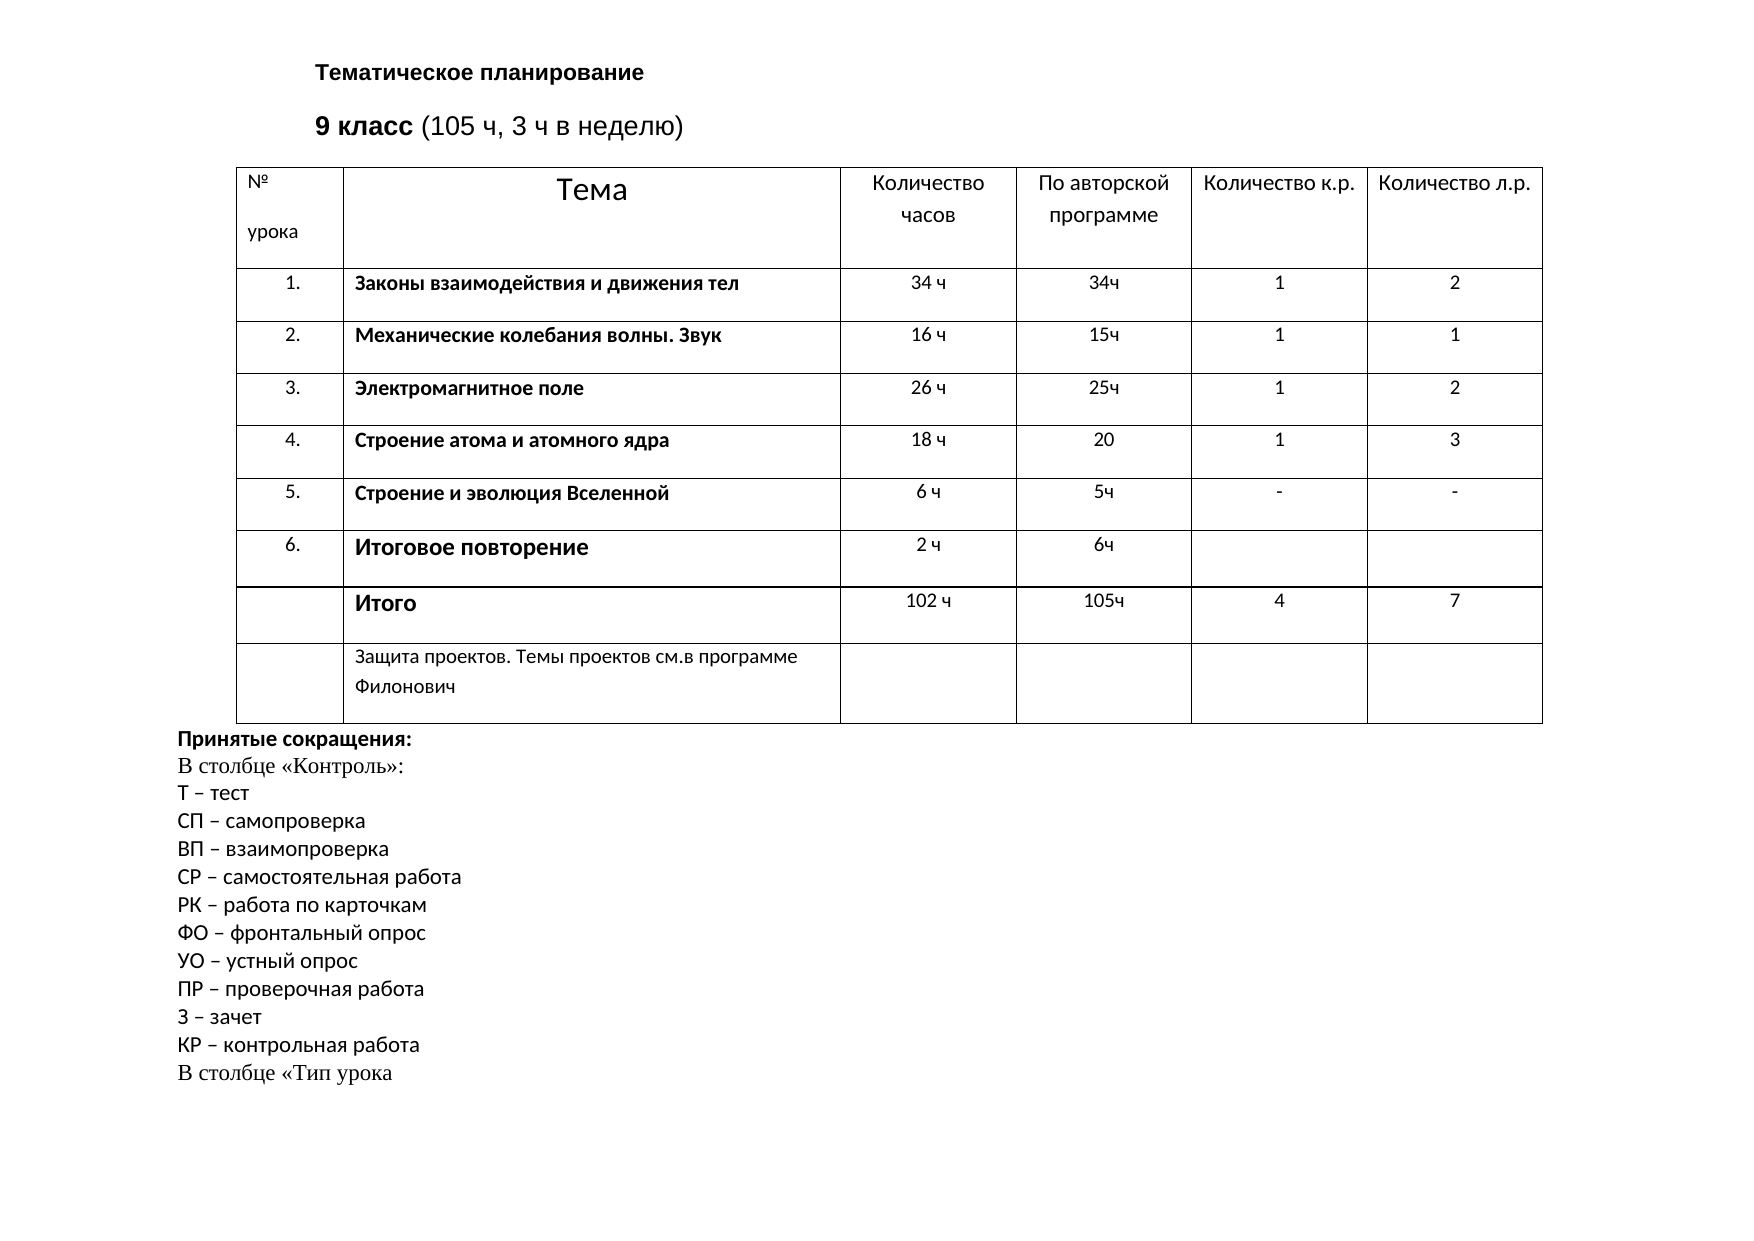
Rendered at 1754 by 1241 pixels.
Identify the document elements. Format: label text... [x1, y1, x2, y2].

table_cell Итого [344, 588, 840, 643]
table_cell [237, 531, 343, 586]
table_cell 4 [1192, 588, 1367, 643]
table_cell 7 [1368, 588, 1542, 643]
table_cell [237, 479, 343, 530]
table_cell [237, 588, 343, 643]
table_header Количество часов [841, 168, 1016, 268]
text КР – контрольная работа [177, 1031, 1636, 1058]
text З – зачет [177, 1002, 1636, 1031]
text Т – тест [177, 778, 1636, 806]
table_cell - [1368, 479, 1542, 530]
table_cell [237, 269, 343, 321]
table_header Количество к.р. [1192, 168, 1367, 268]
table_cell 26 ч [841, 374, 1016, 425]
table_cell 102 ч [841, 588, 1016, 643]
table_cell [1192, 644, 1367, 723]
table_cell 15ч [1017, 322, 1191, 373]
text ПР – проверочная работа [177, 974, 1636, 1002]
table_cell [841, 644, 1016, 723]
table_cell Строение и эволюция Вселенной [344, 479, 840, 530]
table_cell Механические колебания волны. Звук [344, 322, 840, 373]
text Тематическое планирование [315, 59, 1636, 86]
table_cell 1 [1192, 426, 1367, 478]
table_cell 25ч [1017, 374, 1191, 425]
table_cell Защита проектов. Темы проектов см.в программе Филонович [344, 644, 840, 723]
text РК – работа по карточкам [177, 890, 1636, 918]
table_cell [1368, 531, 1542, 586]
table_header Количество л.р. [1368, 168, 1542, 268]
table_cell Строение атома и атомного ядра [344, 426, 840, 478]
text В столбце «Контроль»: [177, 752, 1636, 778]
table_cell [1017, 644, 1191, 723]
table_cell 20 [1017, 426, 1191, 478]
table_header По авторской программе [1017, 168, 1191, 268]
text ФО – фронтальный опрос [177, 918, 1636, 946]
table_cell 105ч [1017, 588, 1191, 643]
table_cell Электромагнитное поле [344, 374, 840, 425]
text 9 класс (105 ч, 3 ч в неделю) [315, 110, 1636, 141]
table_header № урока [237, 168, 343, 268]
table_cell [237, 644, 343, 723]
table_header Тема [344, 168, 840, 268]
text СР – самостоятельная работа [177, 862, 1636, 890]
table_cell - [1192, 479, 1367, 530]
text В столбце «Тип урока [177, 1058, 1636, 1085]
table_cell [237, 374, 343, 425]
table_cell 1 [1192, 269, 1367, 321]
table_cell [1192, 531, 1367, 586]
table_cell Итоговое повторение [344, 531, 840, 586]
text СП – самопроверка [177, 806, 1636, 834]
table_cell 18 ч [841, 426, 1016, 478]
table_cell [1368, 644, 1542, 723]
table_cell 1 [1192, 374, 1367, 425]
text ВП – взаимопроверка [177, 834, 1636, 862]
table_cell 2 [1368, 374, 1542, 425]
table_cell 2 [1368, 269, 1542, 321]
table_cell 6ч [1017, 531, 1191, 586]
text УО – устный опрос [177, 946, 1636, 974]
table_cell 34ч [1017, 269, 1191, 321]
table_cell 6 ч [841, 479, 1016, 530]
text Принятые сокращения: [177, 724, 1636, 752]
table_cell 34 ч [841, 269, 1016, 321]
table_cell 16 ч [841, 322, 1016, 373]
table_cell [237, 426, 343, 478]
table_cell Законы взаимодействия и движения тел [344, 269, 840, 321]
table_cell 3 [1368, 426, 1542, 478]
table_cell [237, 322, 343, 373]
table_cell 1 [1368, 322, 1542, 373]
table_cell 2 ч [841, 531, 1016, 586]
table_cell 1 [1192, 322, 1367, 373]
table_cell 5ч [1017, 479, 1191, 530]
